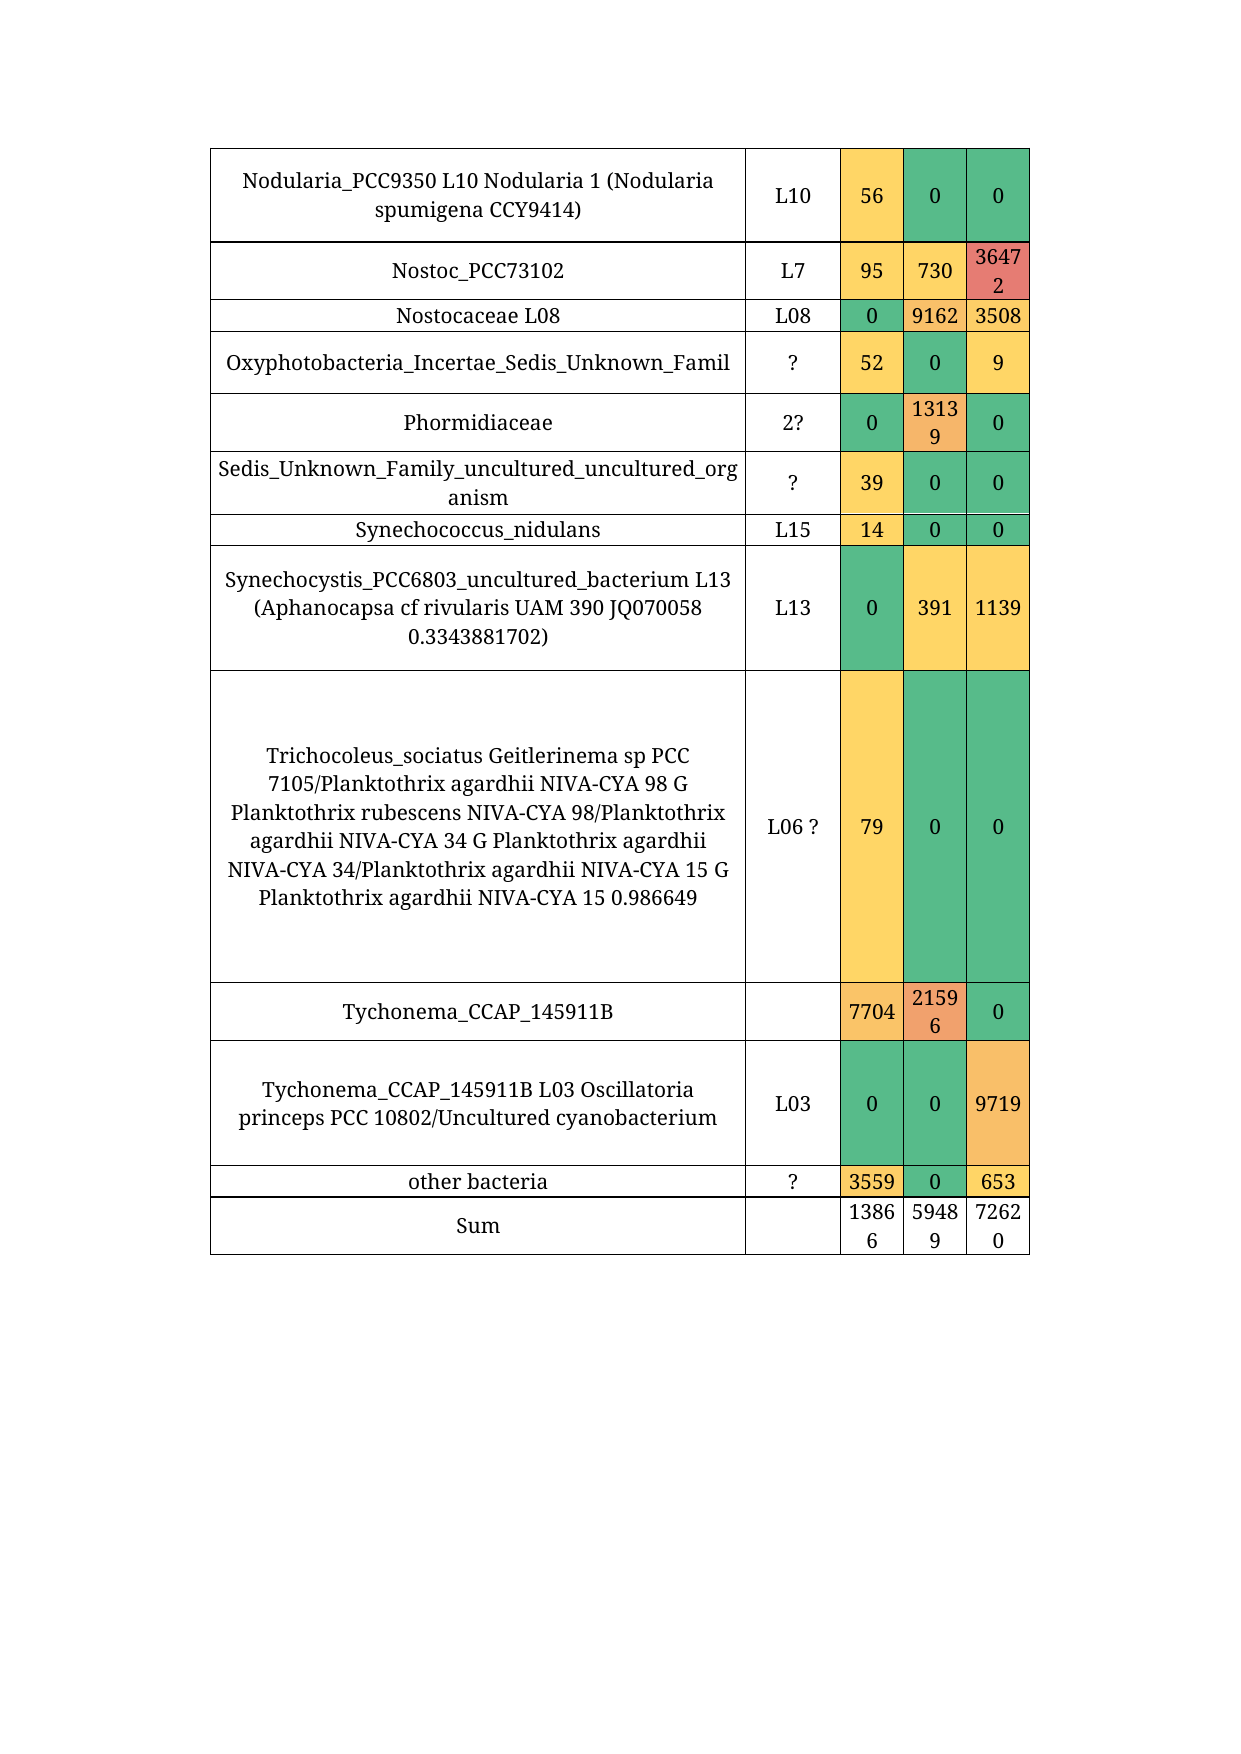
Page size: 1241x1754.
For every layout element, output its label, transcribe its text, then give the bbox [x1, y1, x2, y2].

table_cell Nostoc_PCC73102 [211, 243, 745, 299]
table_cell 0 [904, 452, 966, 513]
table_cell L03 [746, 1041, 840, 1165]
table_cell 3559 [841, 1166, 903, 1196]
table_cell 730 [904, 243, 966, 299]
table_cell 0 [904, 1041, 966, 1165]
table_cell 0 [841, 394, 903, 451]
table_cell 7704 [841, 983, 903, 1040]
table_cell L08 [746, 300, 840, 331]
table_cell 0 [904, 1166, 966, 1196]
table_cell 56 [841, 149, 903, 241]
table_cell 391 [904, 546, 966, 670]
table_cell 79 [841, 671, 903, 982]
table_cell 21596 [904, 983, 966, 1040]
table_cell 0 [967, 983, 1029, 1040]
table_cell Phormidiaceae [211, 394, 745, 451]
table_cell 0 [841, 1041, 903, 1165]
table_cell 13866 [841, 1198, 903, 1254]
table_cell 0 [904, 149, 966, 241]
table_cell 9162 [904, 300, 966, 331]
table_cell Nodularia_PCC9350 L10 Nodularia 1 (Nodularia spumigena CCY9414) [211, 149, 745, 241]
table_cell ? [746, 452, 840, 513]
table_cell 14 [841, 515, 903, 545]
table_cell 0 [967, 671, 1029, 982]
table_cell Sedis_Unknown_Family_uncultured_uncultured_organism [211, 452, 745, 513]
table_cell L13 [746, 546, 840, 670]
table_cell L15 [746, 515, 840, 545]
table_cell Tychonema_CCAP_145911B L03 Oscillatoria princeps PCC 10802/Uncultured cyanobacterium [211, 1041, 745, 1165]
table_cell 0 [967, 515, 1029, 545]
table_cell 13139 [904, 394, 966, 451]
table_cell Synechocystis_PCC6803_uncultured_bacterium L13 (Aphanocapsa cf rivularis UAM 390 JQ070058 0.3343881702) [211, 546, 745, 670]
table_cell 0 [841, 546, 903, 670]
table_cell 1139 [967, 546, 1029, 670]
table_cell 653 [967, 1166, 1029, 1196]
table_cell [746, 983, 840, 1040]
table_cell 3508 [967, 300, 1029, 331]
table_cell 0 [967, 452, 1029, 513]
table_cell 9719 [967, 1041, 1029, 1165]
table_cell 0 [841, 300, 903, 331]
table_cell 36472 [967, 243, 1029, 299]
table_cell Oxyphotobacteria_Incertae_Sedis_Unknown_Famil [211, 332, 745, 393]
table_cell other bacteria [211, 1166, 745, 1196]
table_cell 9 [967, 332, 1029, 393]
table_cell Tychonema_CCAP_145911B [211, 983, 745, 1040]
table_cell L10 [746, 149, 840, 241]
table_cell 72620 [967, 1198, 1029, 1254]
table_cell 0 [904, 671, 966, 982]
table_cell 59489 [904, 1198, 966, 1254]
table_cell 0 [967, 149, 1029, 241]
table_cell L7 [746, 243, 840, 299]
table_cell ? [746, 1166, 840, 1196]
table_cell 0 [904, 515, 966, 545]
table_cell 95 [841, 243, 903, 299]
table_cell Nostocaceae L08 [211, 300, 745, 331]
table_cell L06 ? [746, 671, 840, 982]
table_cell Trichocoleus_sociatus Geitlerinema sp PCC 7105/Planktothrix agardhii NIVA-CYA 98 G Planktothrix rubescens NIVA-CYA 98/Planktothrix agardhii NIVA-CYA 34 G Planktothrix agardhii NIVA-CYA 34/Planktothrix agardhii NIVA-CYA 15 G Planktothrix agardhii NIVA-CYA 15 0.986649 [211, 671, 745, 982]
table_cell Synechococcus_nidulans [211, 515, 745, 545]
table_cell 52 [841, 332, 903, 393]
table_cell Sum [211, 1198, 745, 1254]
table_cell 0 [967, 394, 1029, 451]
table_cell 0 [904, 332, 966, 393]
table_cell 2? [746, 394, 840, 451]
table_cell 39 [841, 452, 903, 513]
table_cell ? [746, 332, 840, 393]
table_cell [746, 1198, 840, 1254]
